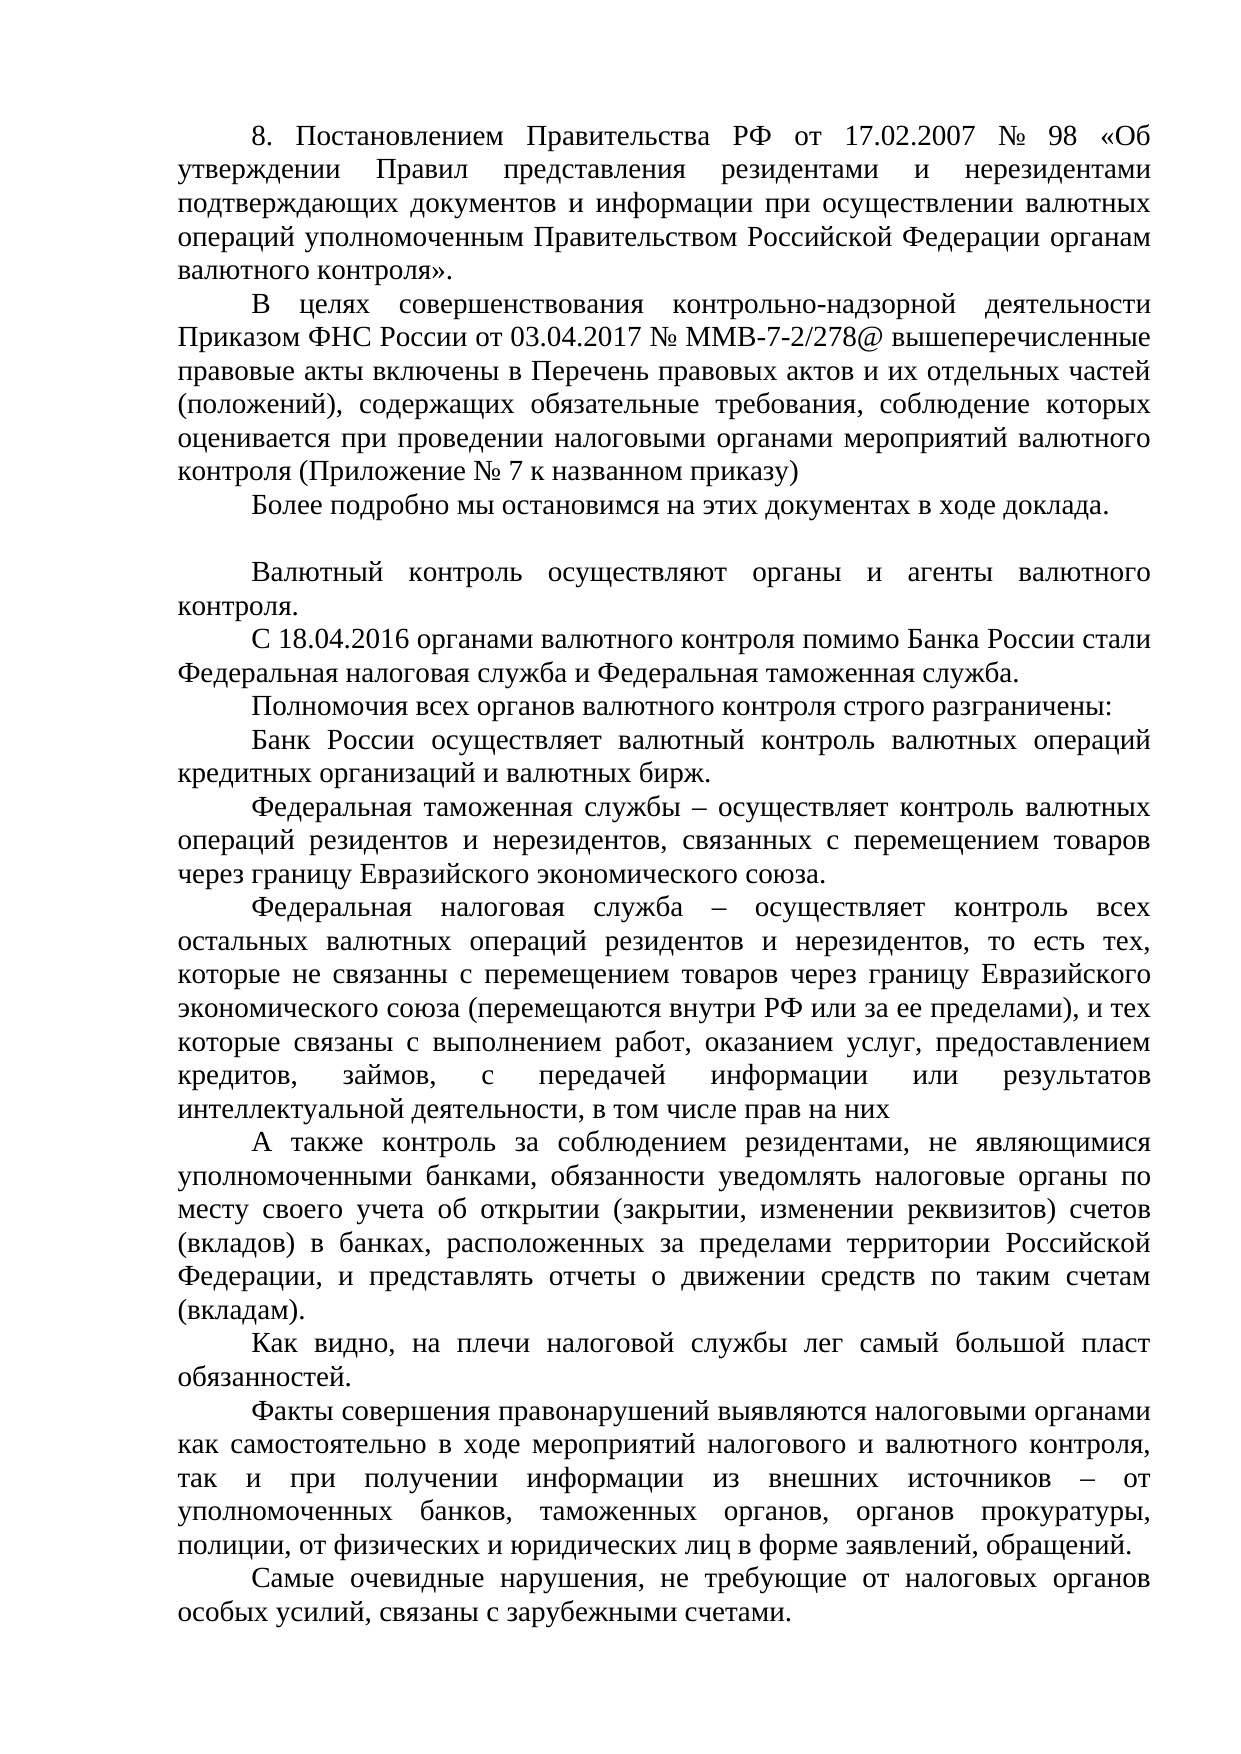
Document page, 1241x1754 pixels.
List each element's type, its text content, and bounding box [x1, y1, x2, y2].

text Более подробно мы остановимся на этих документах в ходе доклада. [177, 487, 1152, 521]
text Федеральная налоговая служба – осуществляет контроль всех остальных валютных операций резидентов и нерезидентов, то есть тех, которые не связанны с перемещением товаров через границу Евразийского экономического союза (перемещаются внутри РФ или за ее пределами), и тех которые связаны с выполнением работ, оказанием услуг, предоставлением кредитов, займов, с передачей информации или результатов интеллектуальной деятельности, в том числе прав на них [177, 889, 1152, 1124]
text А также контроль за соблюдением резидентами, не являющимися уполномоченными банками, обязанности уведомлять налоговые органы по месту своего учета об открытии (закрытии, изменении реквизитов) счетов (вкладов) в банках, расположенных за пределами территории Российской Федерации, и представлять отчеты о движении средств по таким счетам (вкладам). [177, 1124, 1152, 1326]
text Валютный контроль осуществляют органы и агенты валютного контроля. [177, 554, 1152, 621]
text Факты совершения правонарушений выявляются налоговыми органами как самостоятельно в ходе мероприятий налогового и валютного контроля, так и при получении информации из внешних источников – от уполномоченных банков, таможенных органов, органов прокуратуры, полиции, от физических и юридических лиц в форме заявлений, обращений. [177, 1393, 1152, 1560]
text Федеральная таможенная службы – осуществляет контроль валютных операций резидентов и нерезидентов, связанных с перемещением товаров через границу Евразийского экономического союза. [177, 789, 1152, 889]
text 8. Постановлением Правительства РФ от 17.02.2007 № 98 «Об утверждении Правил представления резидентами и нерезидентами подтверждающих документов и информации при осуществлении валютных операций уполномоченным Правительством Российской Федерации органам валютного контроля». [177, 118, 1152, 286]
text Как видно, на плечи налоговой службы лег самый большой пласт обязанностей. [177, 1326, 1152, 1393]
text Полномочия всех органов валютного контроля строго разграничены: [177, 688, 1152, 722]
text С 18.04.2016 органами валютного контроля помимо Банка России стали Федеральная налоговая служба и Федеральная таможенная служба. [177, 621, 1152, 688]
text Самые очевидные нарушения, не требующие от налоговых органов особых усилий, связаны с зарубежными счетами. [177, 1560, 1152, 1627]
text В целях совершенствования контрольно-надзорной деятельности Приказом ФНС России от 03.04.2017 № ММВ-7-2/278@ вышеперечисленные правовые акты включены в Перечень правовых актов и их отдельных частей (положений), содержащих обязательные требования, соблюдение которых оценивается при проведении налоговыми органами мероприятий валютного контроля (Приложение № 7 к названном приказу) [177, 286, 1152, 487]
text Банк России осуществляет валютный контроль валютных операций кредитных организаций и валютных бирж. [177, 722, 1152, 789]
